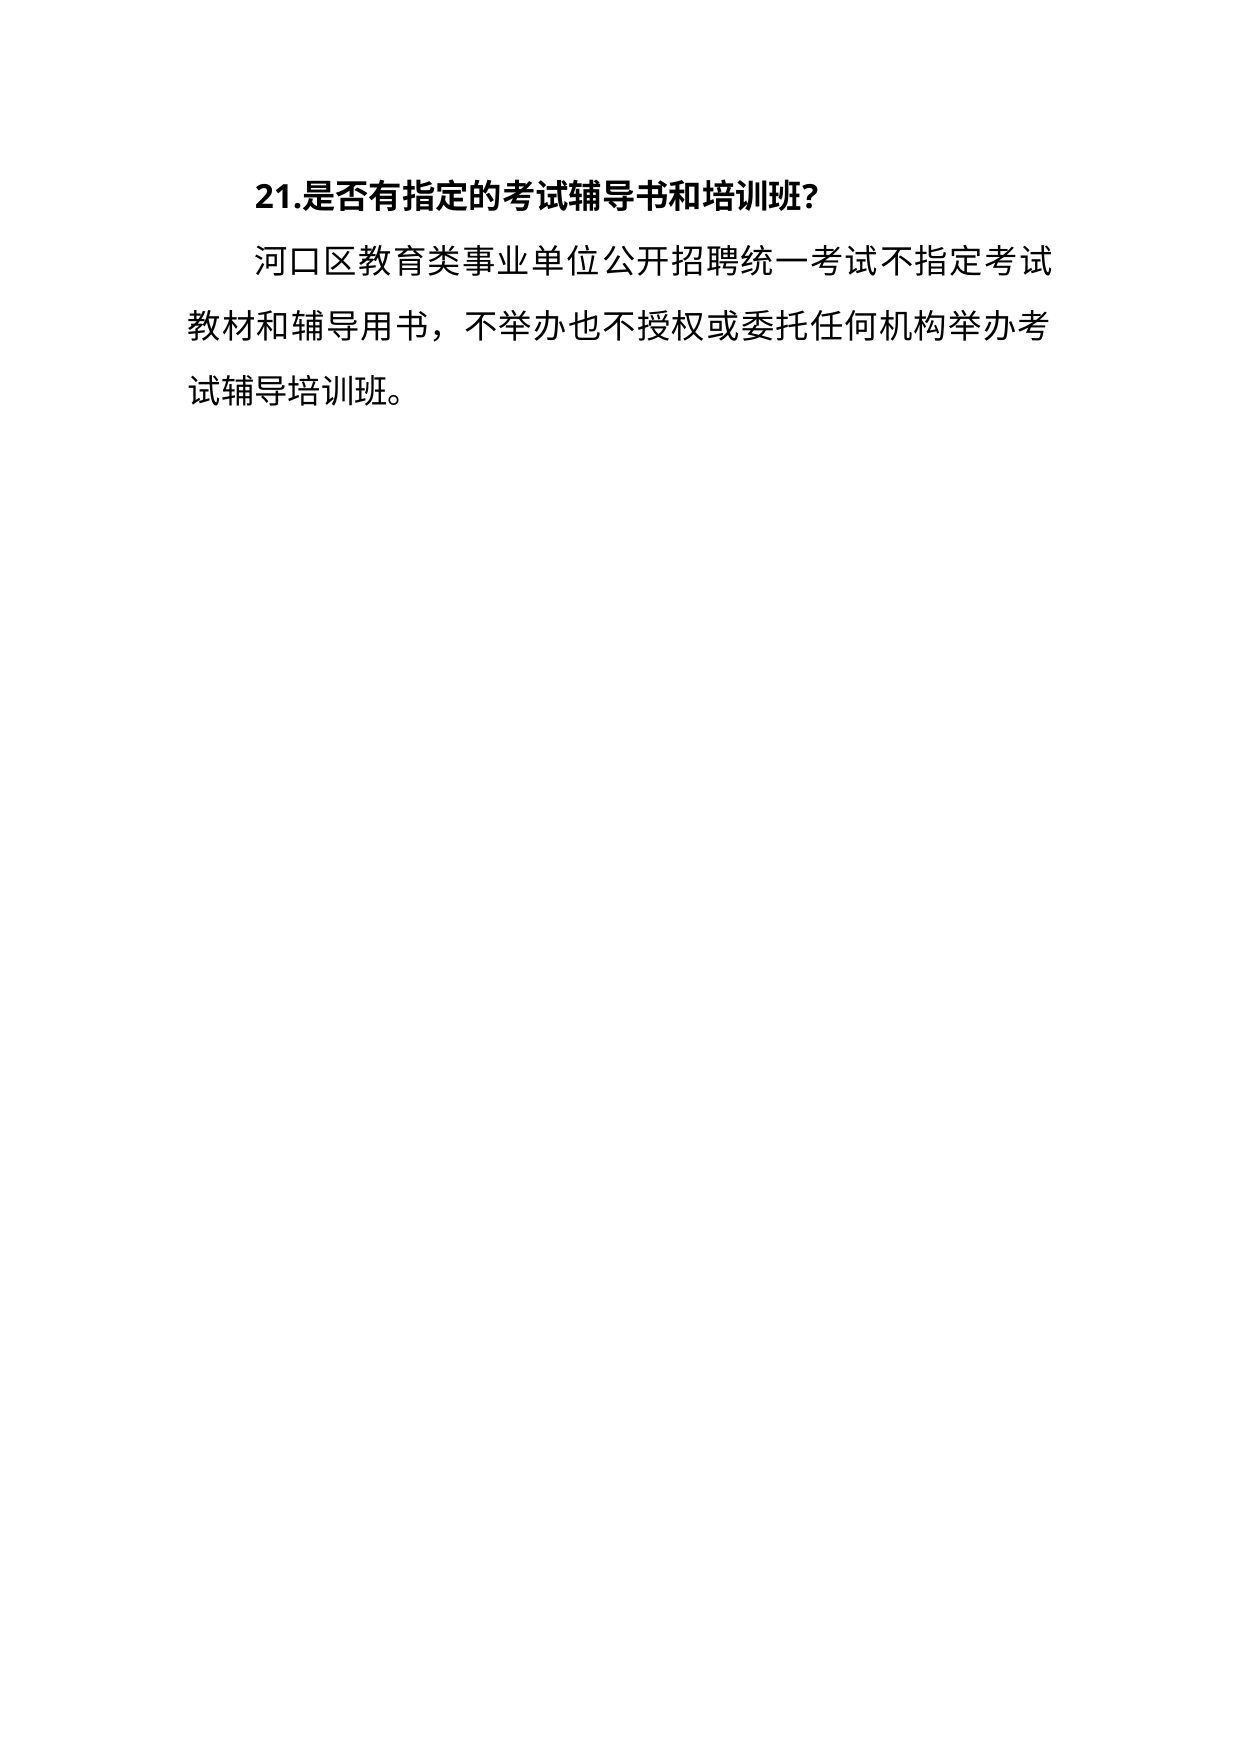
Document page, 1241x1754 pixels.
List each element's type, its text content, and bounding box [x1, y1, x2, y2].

text 21.是否有指定的考试辅导书和培训班? [187, 162, 1053, 227]
text 河口区教育类事业单位公开招聘统一考试不指定考试教材和辅导用书，不举办也不授权或委托任何机构举办考试辅导培训班。 [187, 227, 1053, 422]
